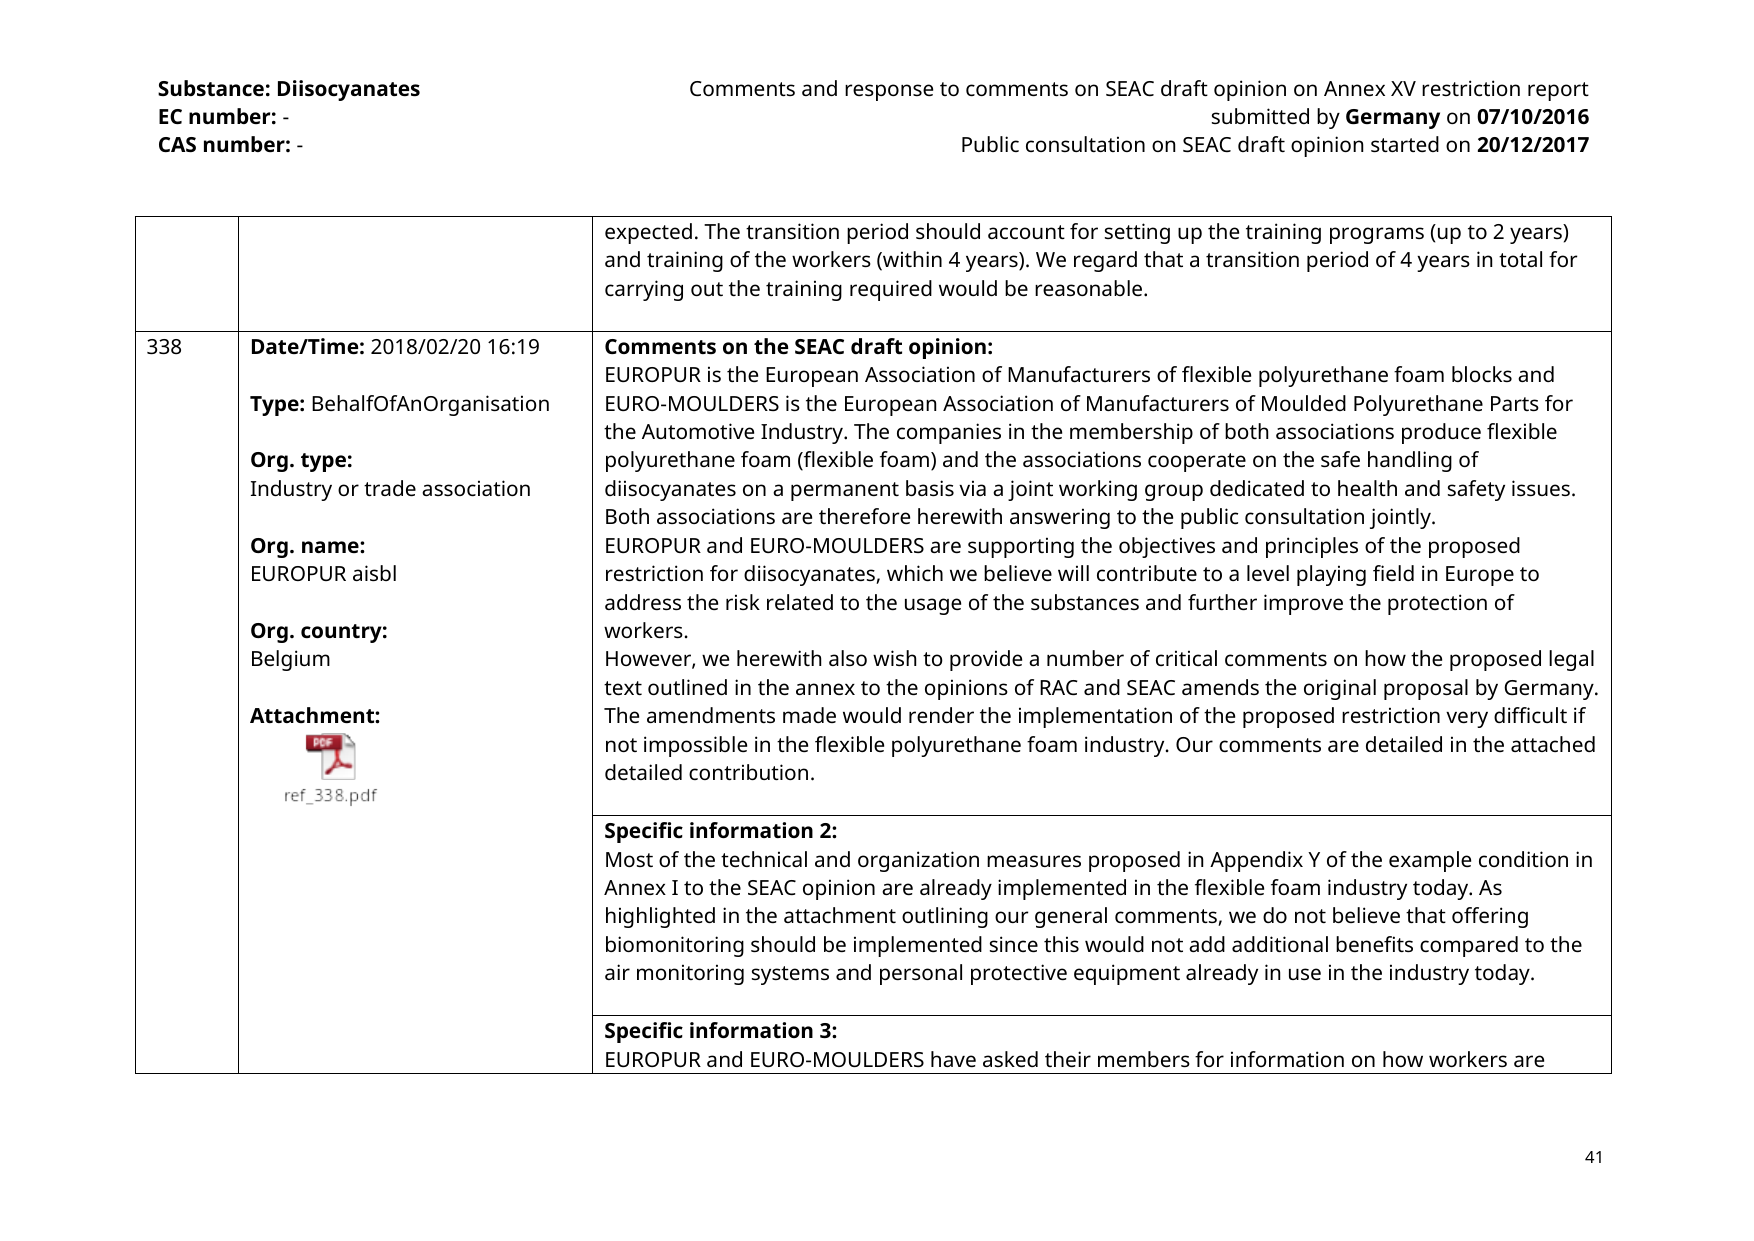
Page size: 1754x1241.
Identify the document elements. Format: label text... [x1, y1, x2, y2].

table_cell 338 [136, 332, 238, 1073]
table_cell Specific information 2: Most of the technical and organization measures proposed in Appendix Y of the example condition in Annex I to the SEAC opinion are already implemented in the flexible foam industry today. As highlighted in the attachment outlining our general comments, we do not believe that offering biomonitoring should be implemented since this would not add additional benefits compared to the air monitoring systems and personal protective equipment already in use in the industry today. [593, 816, 1611, 1015]
table_cell Date/Time: 2018/02/20 16:19 Type: BehalfOfAnOrganisation Org. type: Industry or trade association Org. name: EUROPUR aisbl Org. country: Belgium Attachment: [239, 332, 592, 1073]
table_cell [593, 217, 1611, 331]
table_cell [593, 1016, 1611, 1073]
table_cell Comments on the SEAC draft opinion: EUROPUR is the European Association of Manufacturers of flexible polyurethane foam blocks and EURO-MOULDERS is the European Association of Manufacturers of Moulded Polyurethane Parts for the Automotive Industry. The companies in the membership of both associations produce flexible polyurethane foam (flexible foam) and the associations cooperate on the safe handling of diisocyanates on a permanent basis via a joint working group dedicated to health and safety issues. Both associations are therefore herewith answering to the public consultation jointly. EUROPUR and EURO-MOULDERS are supporting the objectives and principles of the proposed restriction for diisocyanates, which we believe will contribute to a level playing field in Europe to address the risk related to the usage of the substances and further improve the protection of workers. However, we herewith also wish to provide a number of critical comments on how the proposed legal text outlined in the annex to the opinions of RAC and SEAC amends the original proposal by Germany. The amendments made would render the implementation of the proposed restriction very difficult if not impossible in the flexible polyurethane foam industry. Our comments are detailed in the attached detailed contribution. [593, 332, 1611, 815]
